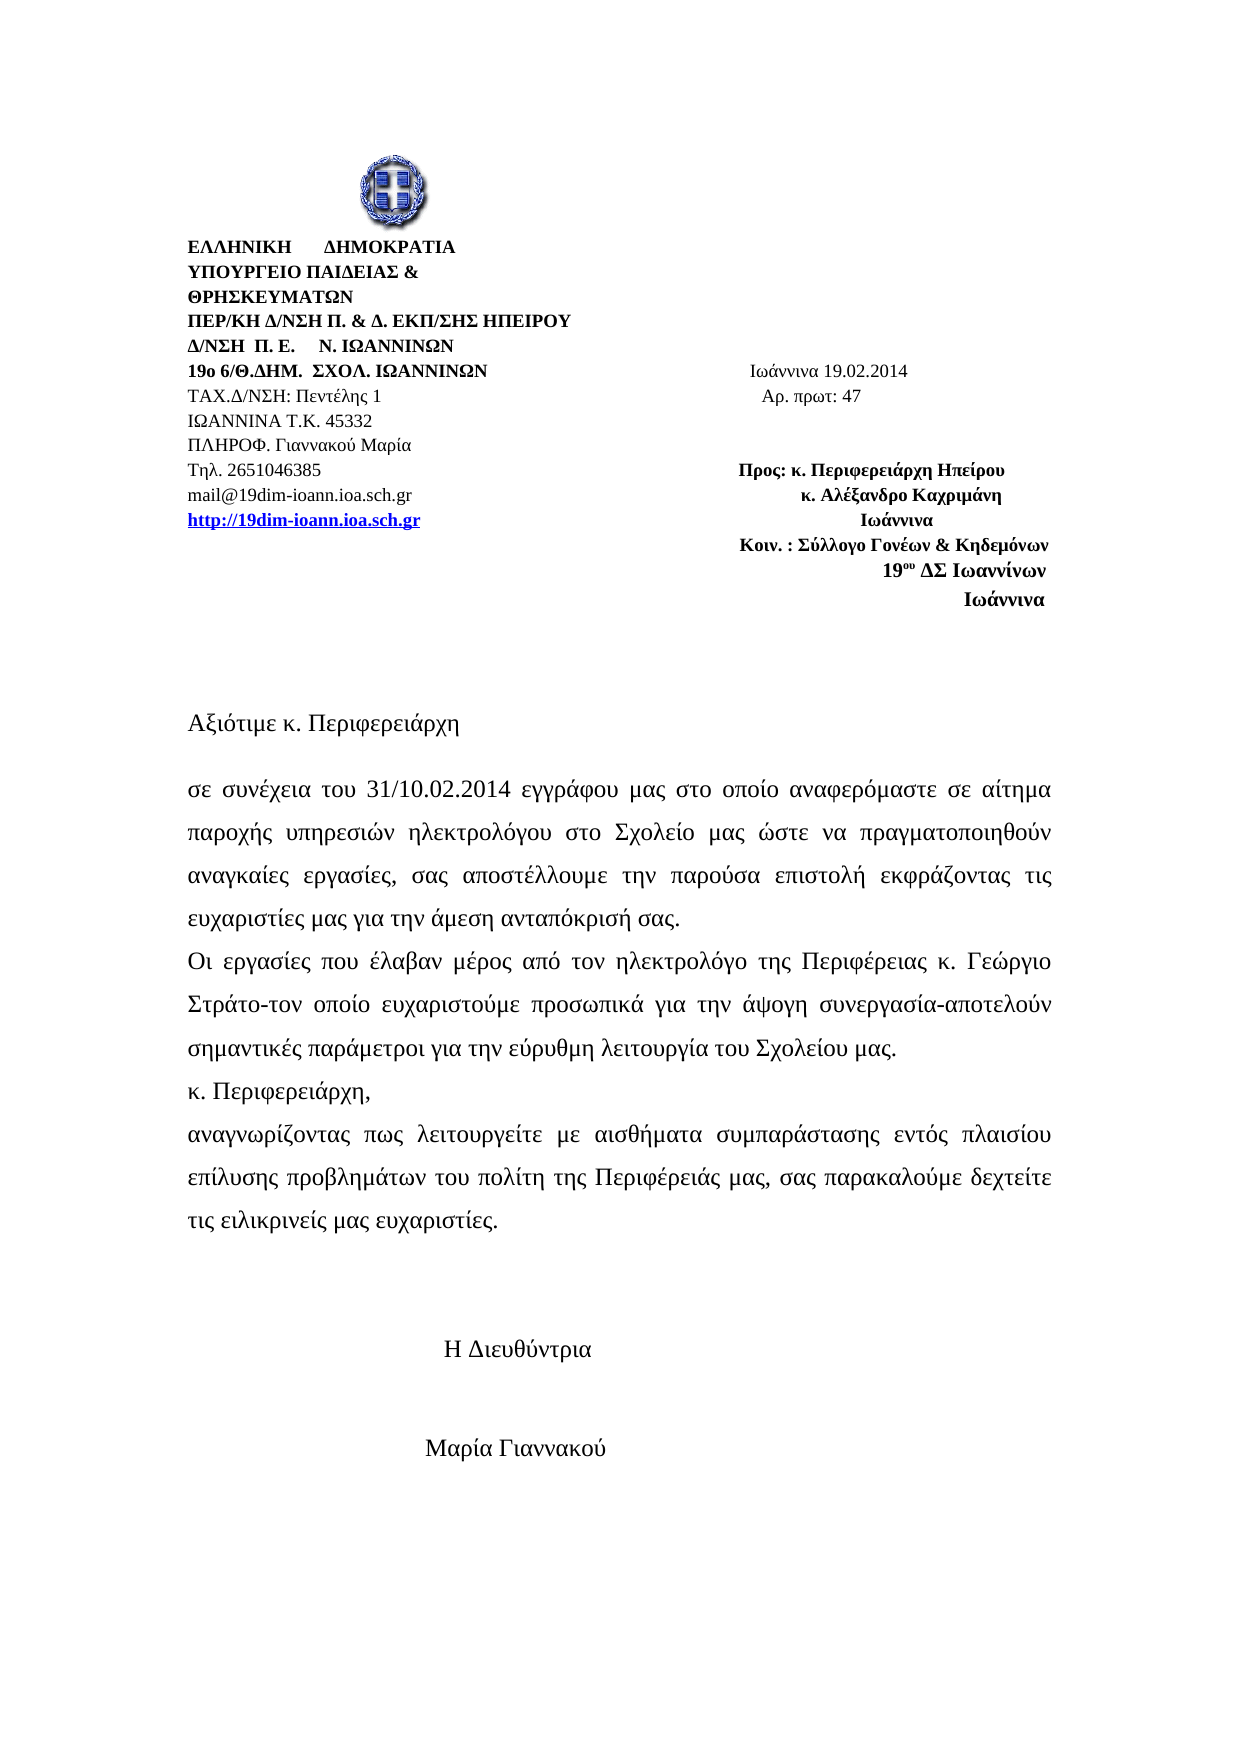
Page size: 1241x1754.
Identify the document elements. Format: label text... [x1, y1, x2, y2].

text ΘΡΗΣΚΕΥΜΑΤΩΝ [187, 286, 1053, 307]
text αναγνωρίζοντας πως λειτουργείτε με αισθήματα συμπαράστασης εντός πλαισίου επίλυσης προβλημάτων του πολίτη της Περιφέρειάς μας, σας παρακαλούμε δεχτείτε τις ειλικρινείς μας ευχαριστίες. [187, 1119, 1053, 1234]
text Κοιν. : Σύλλογο Γονέων & Κηδεμόνων [187, 533, 1053, 555]
text ΕΛΛΗΝΙΚΗ ΔΗΜΟΚΡΑΤΙΑ [187, 236, 1053, 257]
picture [354, 150, 434, 236]
text Οι εργασίες που έλαβαν μέρος από τον ηλεκτρολόγο της Περιφέρειας κ. Γεώργιο Στράτο-τον οποίο ευχαριστούμε προσωπικά για την άψογη συνεργασία-αποτελούν σημαντικές παράμετροι για την εύρυθμη λειτουργία του Σχολείου μας. [187, 946, 1053, 1061]
text mail@19dim-ioann.ioa.sch.gr κ. Αλέξανδρο Καχριμάνη [187, 484, 1053, 505]
text Δ/ΝΣΗ Π. Ε. Ν. ΙΩΑΝΝΙΝΩΝ [187, 335, 1053, 357]
text ΠΕΡ/ΚΗ Δ/ΝΣΗ Π. & Δ. ΕΚΠ/ΣΗΣ ΗΠΕΙΡΟΥ [187, 310, 1053, 332]
text Η Διευθύντρια [187, 1334, 1053, 1363]
text Μαρία Γιαννακού [187, 1433, 1053, 1462]
text ΠΛΗΡΟΦ. Γιαννακού Μαρία [187, 434, 1053, 456]
text Τηλ. 2651046385 Προς: κ. Περιφερειάρχη Ηπείρου [187, 459, 1053, 481]
text 19ο 6/Θ.ΔΗΜ. ΣΧΟΛ. ΙΩΑΝΝΙΝΩΝ Ιωάννινα 19.02.2014 [187, 360, 1053, 381]
text http://19dim-ioann.ioa.sch.gr Ιωάννινα [187, 509, 1053, 530]
text Ιωάννινα [187, 587, 1053, 611]
text κ. Περιφερειάρχη, [187, 1076, 1053, 1104]
text ΤΑΧ.Δ/ΝΣΗ: Πεντέλης 1 Αρ. πρωτ: 47 [187, 385, 1053, 406]
text σε συνέχεια του 31/10.02.2014 εγγράφου μας στο οποίο αναφερόμαστε σε αίτημα παροχής υπηρεσιών ηλεκτρολόγου στο Σχολείο μας ώστε να πραγματοποιηθούν αναγκαίες εργασίες, σας αποστέλλουμε την παρούσα επιστολή εκφράζοντας τις ευχαριστίες μας για την άμεση ανταπόκρισή σας. [187, 774, 1053, 932]
text Αξιότιμε κ. Περιφερειάρχη [187, 708, 1053, 737]
text 19ου ΔΣ Ιωαννίνων [187, 558, 1053, 582]
text ΥΠΟΥΡΓΕΙΟ ΠΑΙΔΕΙΑΣ & [187, 261, 1053, 282]
text ΙΩΑΝΝΙΝΑ Τ.Κ. 45332 [187, 409, 1053, 431]
